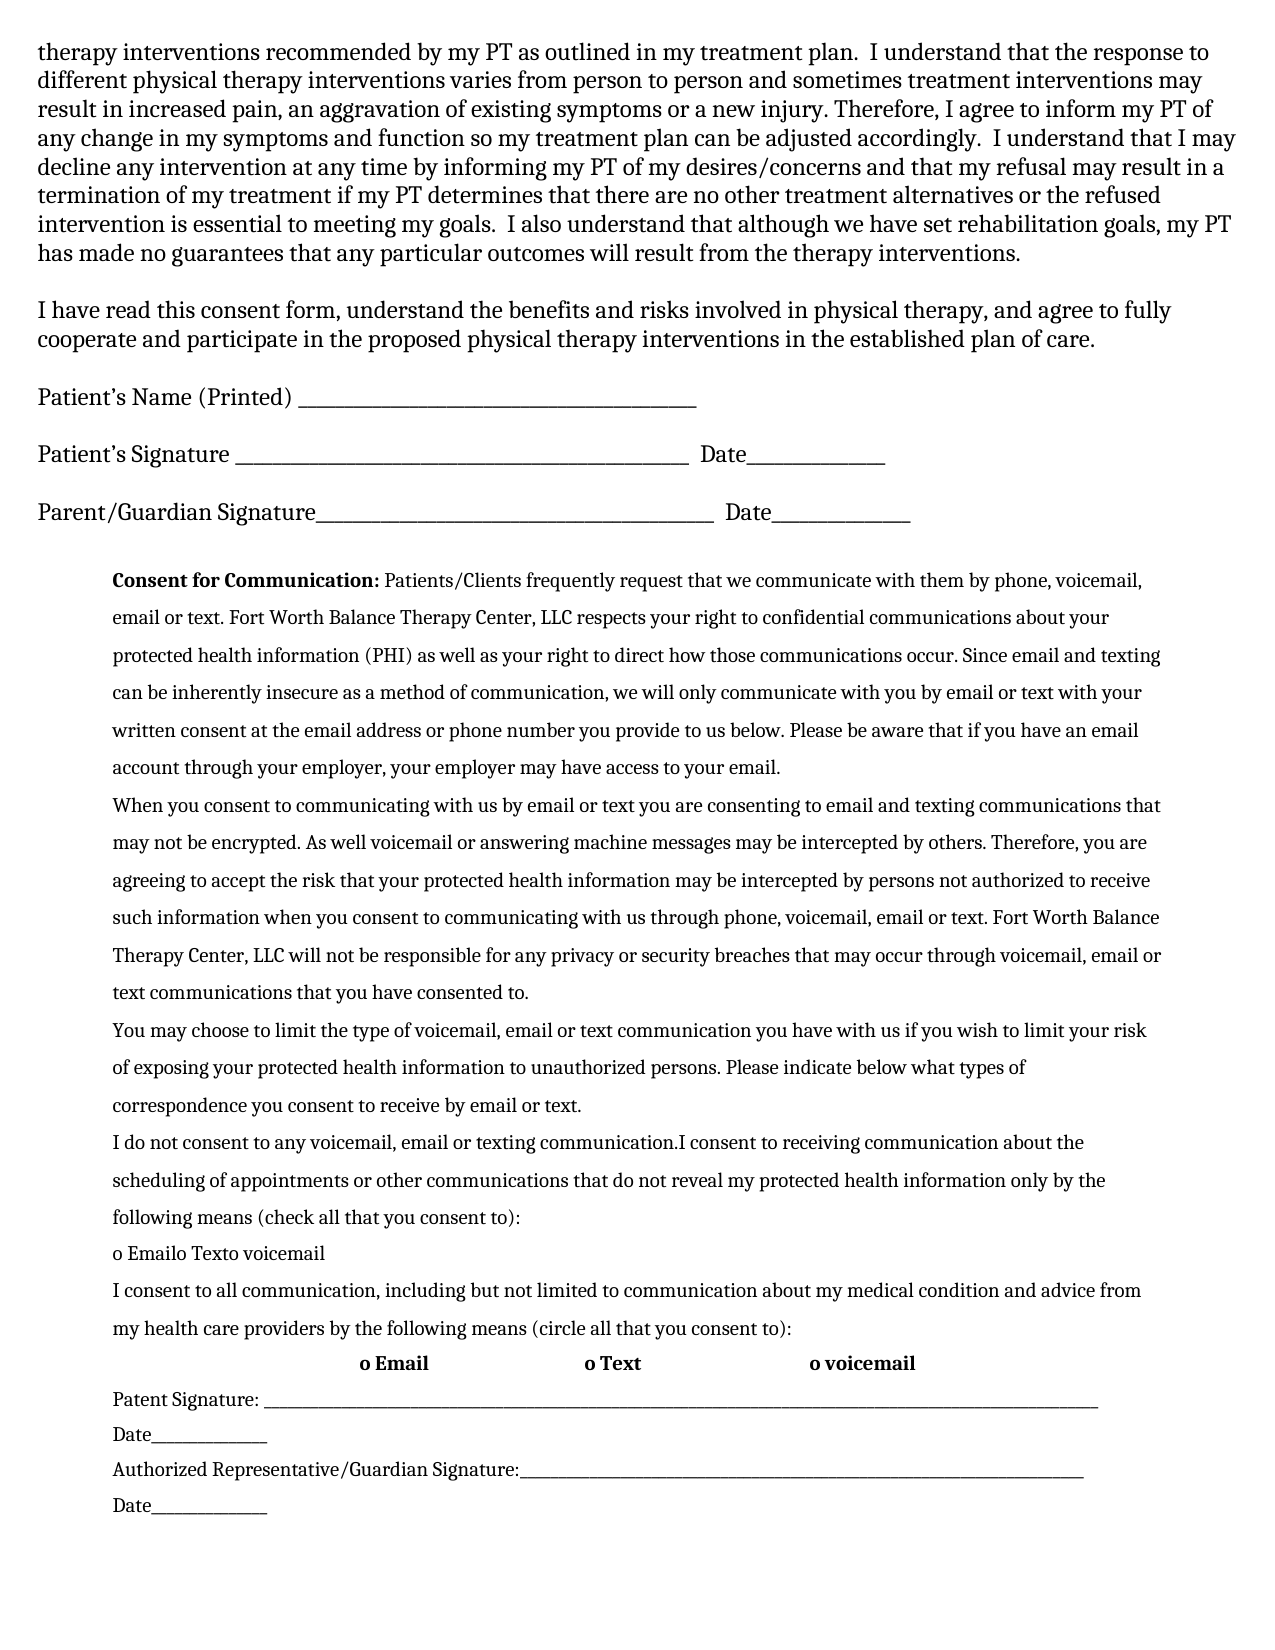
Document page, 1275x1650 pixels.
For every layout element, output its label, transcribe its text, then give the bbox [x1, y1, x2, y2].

text Patent Signature: ____________________________________________________________________________________________________________ Date_______________ [112, 1376, 1162, 1447]
text Consent for Communication: Patients/Clients frequently request that we communicate with them by phone, voicemail, email or text. Fort Worth Balance Therapy Center, LLC respects your right to confidential communications about your protected health information (PHI) as well as your right to direct how those communications occur. Since email and texting can be inherently insecure as a method of communication, we will only communicate with you by email or text with your written consent at the email address or phone number you provide to us below. Please be aware that if you have an email account through your employer, your employer may have access to your email. [112, 555, 1162, 780]
text o Email o Text o voicemail [112, 1340, 1162, 1376]
text Patient’s Signature _________________________________________________ Date_______________ [37, 440, 1237, 469]
text Authorized Representative/Guardian Signature:_________________________________________________________________________ Date_______________ [112, 1447, 1162, 1517]
text I do not consent to any voicemail, email or texting communication. I consent to receiving communication about the scheduling of appointments or other communications that do not reveal my protected health information only by the following means (check all that you consent to): [112, 1117, 1162, 1230]
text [37, 37, 1237, 267]
text I have read this consent form, understand the benefits and risks involved in physical therapy, and agree to fully cooperate and participate in the proposed physical therapy interventions in the established plan of care. [37, 296, 1237, 354]
text Patient’s Name (Printed) ___________________________________________ [37, 382, 1237, 411]
text When you consent to communicating with us by email or text you are consenting to email and texting communications that may not be encrypted. As well voicemail or answering machine messages may be intercepted by others. Therefore, you are agreeing to accept the risk that your protected health information may be intercepted by persons not authorized to receive such information when you consent to communicating with us through phone, voicemail, email or text. Fort Worth Balance Therapy Center, LLC will not be responsible for any privacy or security breaches that may occur through voicemail, email or text communications that you have consented to. [112, 780, 1162, 1005]
text Parent/Guardian Signature___________________________________________ Date_______________ [37, 497, 1237, 526]
text o Email o Text o voicemail [112, 1230, 1162, 1265]
text I consent to all communication, including but not limited to communication about my medical condition and advice from my health care providers by the following means (circle all that you consent to): [112, 1265, 1162, 1340]
text You may choose to limit the type of voicemail, email or text communication you have with us if you wish to limit your risk of exposing your protected health information to unauthorized persons. Please indicate below what types of correspondence you consent to receive by email or text. [112, 1005, 1162, 1117]
